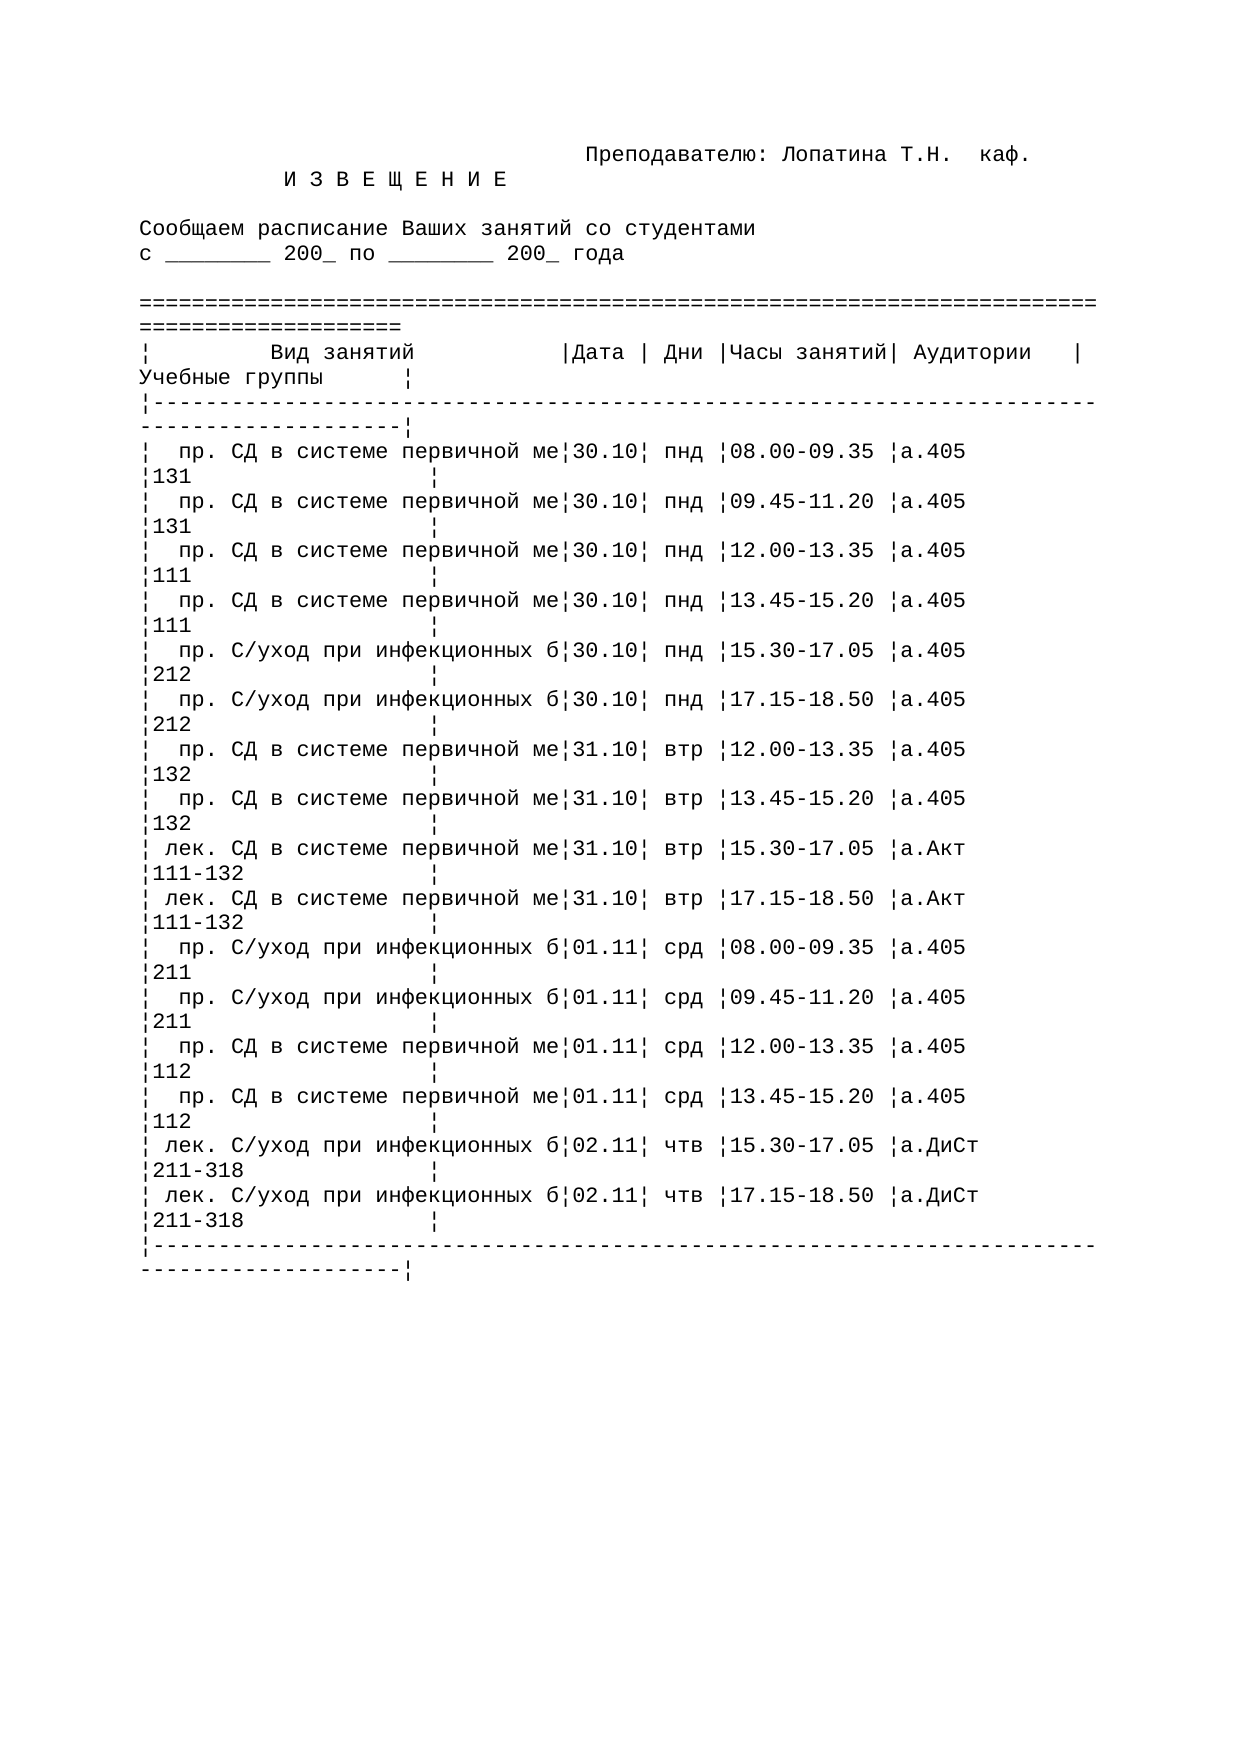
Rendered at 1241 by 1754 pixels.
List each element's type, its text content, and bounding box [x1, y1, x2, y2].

text ¦ пр. СД в системе первичной ме¦01.11¦ сpд ¦12.00-13.35 ¦а.405 ¦112 ¦ [139, 1035, 1101, 1085]
text ¦--------------------------------------------------------------------------------------------¦ [139, 391, 1101, 440]
text с ________ 200_ по ________ 200_ года [139, 242, 1101, 267]
text Преподавателю: Лопатина Т.Н. каф. [139, 143, 1101, 168]
text ¦ лек. СД в системе первичной ме¦31.10¦ втp ¦15.30-17.05 ¦а.Акт ¦111-132 ¦ [139, 837, 1101, 887]
text И З В Е Щ Е Н И Е [139, 168, 1101, 192]
text ============================================================================================= [139, 292, 1101, 341]
text ¦ пр. СД в системе первичной ме¦30.10¦ пнд ¦12.00-13.35 ¦а.405 ¦111 ¦ [139, 539, 1101, 589]
text ¦ пр. СД в системе первичной ме¦31.10¦ втp ¦12.00-13.35 ¦а.405 ¦132 ¦ [139, 738, 1101, 787]
text ¦ пр. СД в системе первичной ме¦30.10¦ пнд ¦08.00-09.35 ¦а.405 ¦131 ¦ [139, 440, 1101, 490]
text ¦ пр. С/уход при инфекционных б¦01.11¦ сpд ¦08.00-09.35 ¦а.405 ¦211 ¦ [139, 936, 1101, 986]
text ¦ лек. С/уход при инфекционных б¦02.11¦ чтв ¦17.15-18.50 ¦а.ДиСт ¦211-318 ¦ [139, 1184, 1101, 1234]
text ¦ пр. СД в системе первичной ме¦31.10¦ втp ¦13.45-15.20 ¦а.405 ¦132 ¦ [139, 787, 1101, 837]
text ¦ Вид занятий |Дата | Дни |Часы занятий| Аудитории | Учебные группы ¦ [139, 341, 1101, 391]
text ¦ лек. С/уход при инфекционных б¦02.11¦ чтв ¦15.30-17.05 ¦а.ДиСт ¦211-318 ¦ [139, 1134, 1101, 1184]
text ¦ пр. С/уход при инфекционных б¦01.11¦ сpд ¦09.45-11.20 ¦а.405 ¦211 ¦ [139, 986, 1101, 1035]
text Сообщаем расписание Ваших занятий со студентами [139, 217, 1101, 242]
text ¦ пр. СД в системе первичной ме¦01.11¦ сpд ¦13.45-15.20 ¦а.405 ¦112 ¦ [139, 1085, 1101, 1134]
text ¦ пр. СД в системе первичной ме¦30.10¦ пнд ¦13.45-15.20 ¦а.405 ¦111 ¦ [139, 589, 1101, 639]
text ¦ пр. С/уход при инфекционных б¦30.10¦ пнд ¦15.30-17.05 ¦а.405 ¦212 ¦ [139, 639, 1101, 688]
text ¦ пр. С/уход при инфекционных б¦30.10¦ пнд ¦17.15-18.50 ¦а.405 ¦212 ¦ [139, 688, 1101, 738]
text ¦ пр. СД в системе первичной ме¦30.10¦ пнд ¦09.45-11.20 ¦а.405 ¦131 ¦ [139, 490, 1101, 539]
text ¦--------------------------------------------------------------------------------------------¦ [139, 1234, 1101, 1283]
text ¦ лек. СД в системе первичной ме¦31.10¦ втp ¦17.15-18.50 ¦а.Акт ¦111-132 ¦ [139, 887, 1101, 936]
